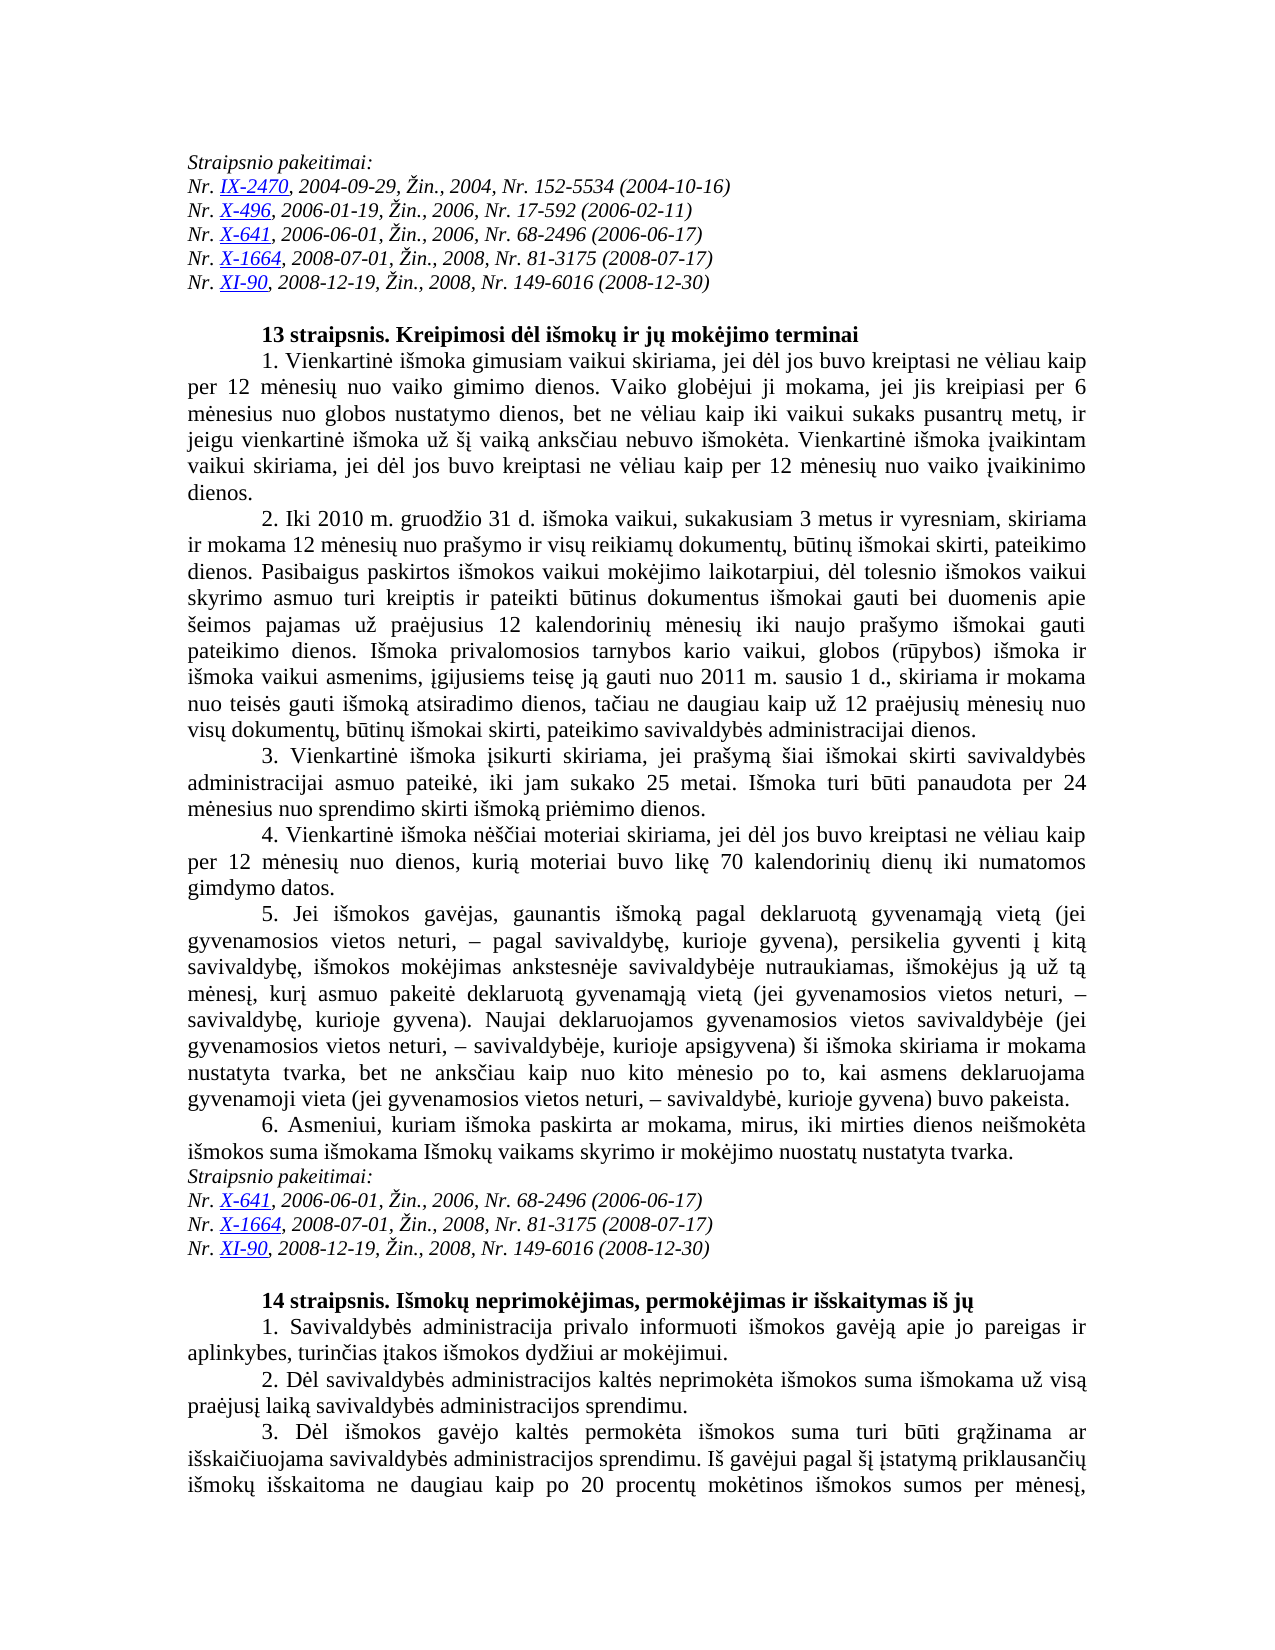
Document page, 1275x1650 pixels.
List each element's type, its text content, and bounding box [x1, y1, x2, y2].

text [187, 1418, 1087, 1497]
text 1. Vienkartinė išmoka gimusiam vaikui skiriama, jei dėl jos buvo kreiptasi ne vėliau kaip per 12 mėnesių nuo vaiko gimimo dienos. Vaiko globėjui ji mokama, jei jis kreipiasi per 6 mėnesius nuo globos nustatymo dienos, bet ne vėliau kaip iki vaikui sukaks pusantrų metų, ir jeigu vienkartinė išmoka už šį vaiką anksčiau nebuvo išmokėta. Vienkartinė išmoka įvaikintam vaikui skiriama, jei dėl jos buvo kreiptasi ne vėliau kaip per 12 mėnesių nuo vaiko įvaikinimo dienos. [187, 347, 1087, 505]
text Nr. XI-90, 2008-12-19, Žin., 2008, Nr. 149-6016 (2008-12-30) [187, 1236, 1087, 1260]
text 5. Jei išmokos gavėjas, gaunantis išmoką pagal deklaruotą gyvenamąją vietą (jei gyvenamosios vietos neturi, – pagal savivaldybę, kurioje gyvena), persikelia gyventi į kitą savivaldybę, išmokos mokėjimas ankstesnėje savivaldybėje nutraukiamas, išmokėjus ją už tą mėnesį, kurį asmuo pakeitė deklaruotą gyvenamąją vietą (jei gyvenamosios vietos neturi, – savivaldybę, kurioje gyvena). Naujai deklaruojamos gyvenamosios vietos savivaldybėje (jei gyvenamosios vietos neturi, – savivaldybėje, kurioje apsigyvena) ši išmoka skiriama ir mokama nustatyta tvarka, bet ne anksčiau kaip nuo kito mėnesio po to, kai asmens deklaruojama gyvenamoji vieta (jei gyvenamosios vietos neturi, – savivaldybė, kurioje gyvena) buvo pakeista. [187, 901, 1087, 1111]
text Nr. X-496, 2006-01-19, Žin., 2006, Nr. 17-592 (2006-02-11) [187, 198, 1087, 222]
text Straipsnio pakeitimai: [187, 150, 1087, 174]
text 14 straipsnis. Išmokų neprimokėjimas, permokėjimas ir išskaitymas iš jų [187, 1287, 1087, 1313]
text Nr. X-1664, 2008-07-01, Žin., 2008, Nr. 81-3175 (2008-07-17) [187, 246, 1087, 270]
text 2. Iki . gruodžio 31 d. išmoka vaikui, sukakusiam 3 metus ir vyresniam, skiriama ir mokama 12 mėnesių nuo prašymo ir visų reikiamų dokumentų, būtinų išmokai skirti, pateikimo dienos. Pasibaigus paskirtos išmokos vaikui mokėjimo laikotarpiui, dėl tolesnio išmokos vaikui skyrimo asmuo turi kreiptis ir pateikti būtinus dokumentus išmokai gauti bei duomenis apie šeimos pajamas už praėjusius 12 kalendorinių mėnesių iki naujo prašymo išmokai gauti pateikimo dienos. Išmoka privalomosios tarnybos kario vaikui, globos (rūpybos) išmoka ir išmoka vaikui asmenims, įgijusiems teisę ją gauti nuo . sausio 1 d., skiriama ir mokama nuo teisės gauti išmoką atsiradimo dienos, tačiau ne daugiau kaip už 12 praėjusių mėnesių nuo visų dokumentų, būtinų išmokai skirti, pateikimo savivaldybės administracijai dienos. [187, 505, 1087, 742]
text Nr. X-641, 2006-06-01, Žin., 2006, Nr. 68-2496 (2006-06-17) [187, 1188, 1087, 1212]
text 2. Dėl savivaldybės administracijos kaltės neprimokėta išmokos suma išmokama už visą praėjusį laiką savivaldybės administracijos sprendimu. [187, 1366, 1087, 1418]
text Straipsnio pakeitimai: [187, 1164, 1087, 1188]
text 6. Asmeniui, kuriam išmoka paskirta ar mokama, mirus, iki mirties dienos neišmokėta išmokos suma išmokama Išmokų vaikams skyrimo ir mokėjimo nuostatų nustatyta tvarka. [187, 1111, 1087, 1164]
text 3. Vienkartinė išmoka įsikurti skiriama, jei prašymą šiai išmokai skirti savivaldybės administracijai asmuo pateikė, iki jam sukako 25 metai. Išmoka turi būti panaudota per 24 mėnesius nuo sprendimo skirti išmoką priėmimo dienos. [187, 742, 1087, 821]
text Nr. X-641, 2006-06-01, Žin., 2006, Nr. 68-2496 (2006-06-17) [187, 222, 1087, 246]
text Nr. X-1664, 2008-07-01, Žin., 2008, Nr. 81-3175 (2008-07-17) [187, 1212, 1087, 1236]
text 13 straipsnis. Kreipimosi dėl išmokų ir jų mokėjimo terminai [187, 321, 1087, 347]
text Nr. XI-90, 2008-12-19, Žin., 2008, Nr. 149-6016 (2008-12-30) [187, 270, 1087, 294]
text 4. Vienkartinė išmoka nėščiai moteriai skiriama, jei dėl jos buvo kreiptasi ne vėliau kaip per 12 mėnesių nuo dienos, kurią moteriai buvo likę 70 kalendorinių dienų iki numatomos gimdymo datos. [187, 821, 1087, 901]
text 1. Savivaldybės administracija privalo informuoti išmokos gavėją apie jo pareigas ir aplinkybes, turinčias įtakos išmokos dydžiui ar mokėjimui. [187, 1313, 1087, 1366]
text Nr. IX-2470, 2004-09-29, Žin., 2004, Nr. 152-5534 (2004-10-16) [187, 174, 1087, 198]
